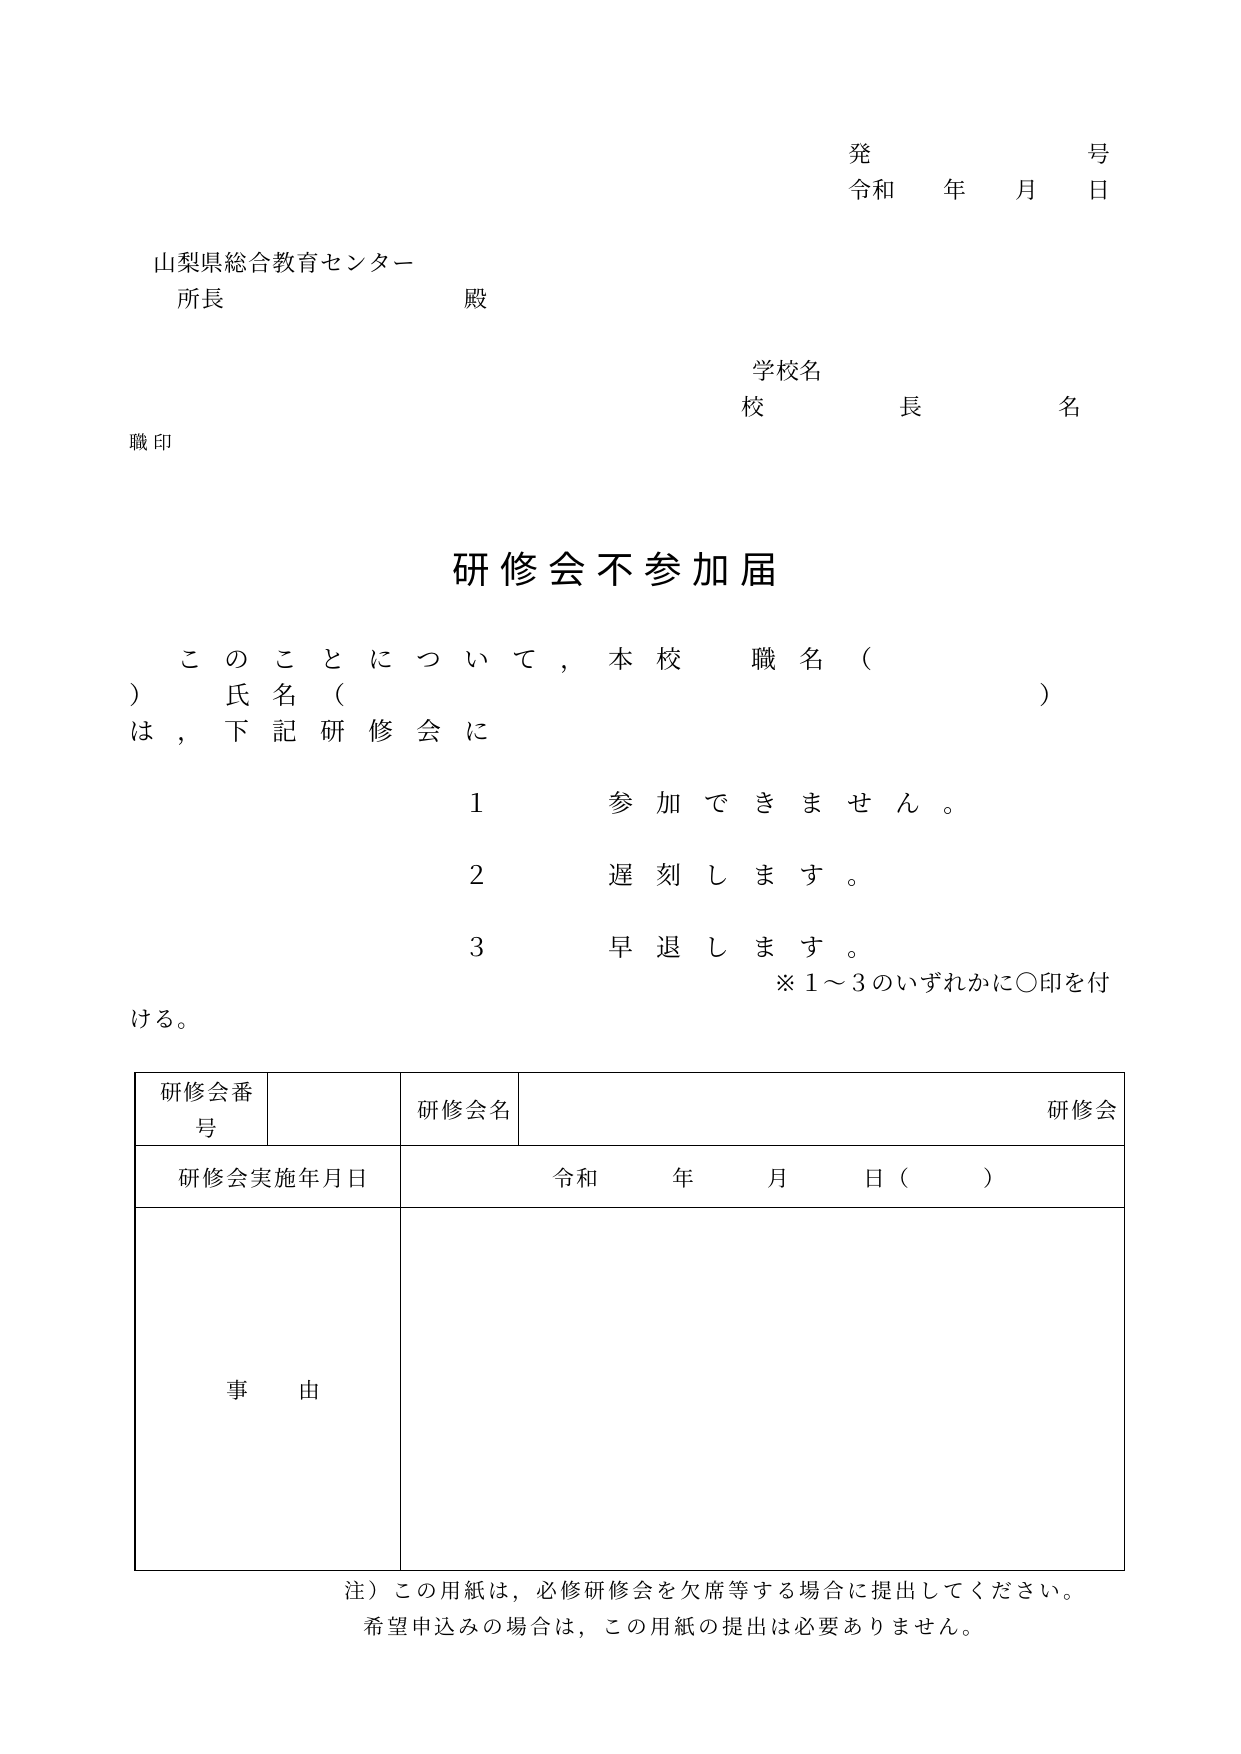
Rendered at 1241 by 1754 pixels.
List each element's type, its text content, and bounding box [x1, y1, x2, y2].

text 所長 殿 [129, 279, 1111, 315]
text 学校名 [729, 351, 1067, 387]
text 注）この用紙は，必修研修会を欠席等する場合に提出してください。 [129, 1571, 1111, 1607]
text 発 号 [129, 135, 1111, 171]
table_cell 事 由 [136, 1208, 400, 1570]
text ３ 早退します。 [129, 928, 1111, 964]
text １ 参加できません。 [129, 784, 1111, 820]
table_header 研修会名 [401, 1073, 518, 1145]
text 希望申込みの場合は，この用紙の提出は必要ありません。 [129, 1607, 1111, 1643]
text 校長名 職印 [129, 387, 1082, 459]
table_header [268, 1073, 400, 1145]
text 山梨県総合教育センター [129, 243, 1111, 279]
table_header 研修会番号 [136, 1073, 267, 1145]
text ２ 遅刻します。 [129, 856, 1111, 892]
text ※１～３のいずれかに○印を付ける。 [129, 964, 1111, 1036]
table_header 研修会 [519, 1073, 1124, 1145]
table_cell 研修会実施年月日 [136, 1146, 400, 1207]
table_cell [401, 1208, 1124, 1570]
text 研修会不参加届 [129, 531, 1111, 603]
table_cell 令和 年 月 日（ ） [401, 1146, 1124, 1207]
text 令和 年 月 日 [129, 171, 1111, 207]
text このことについて，本校 職名（ ） 氏名（ ）は，下記研修会に [129, 639, 1111, 748]
